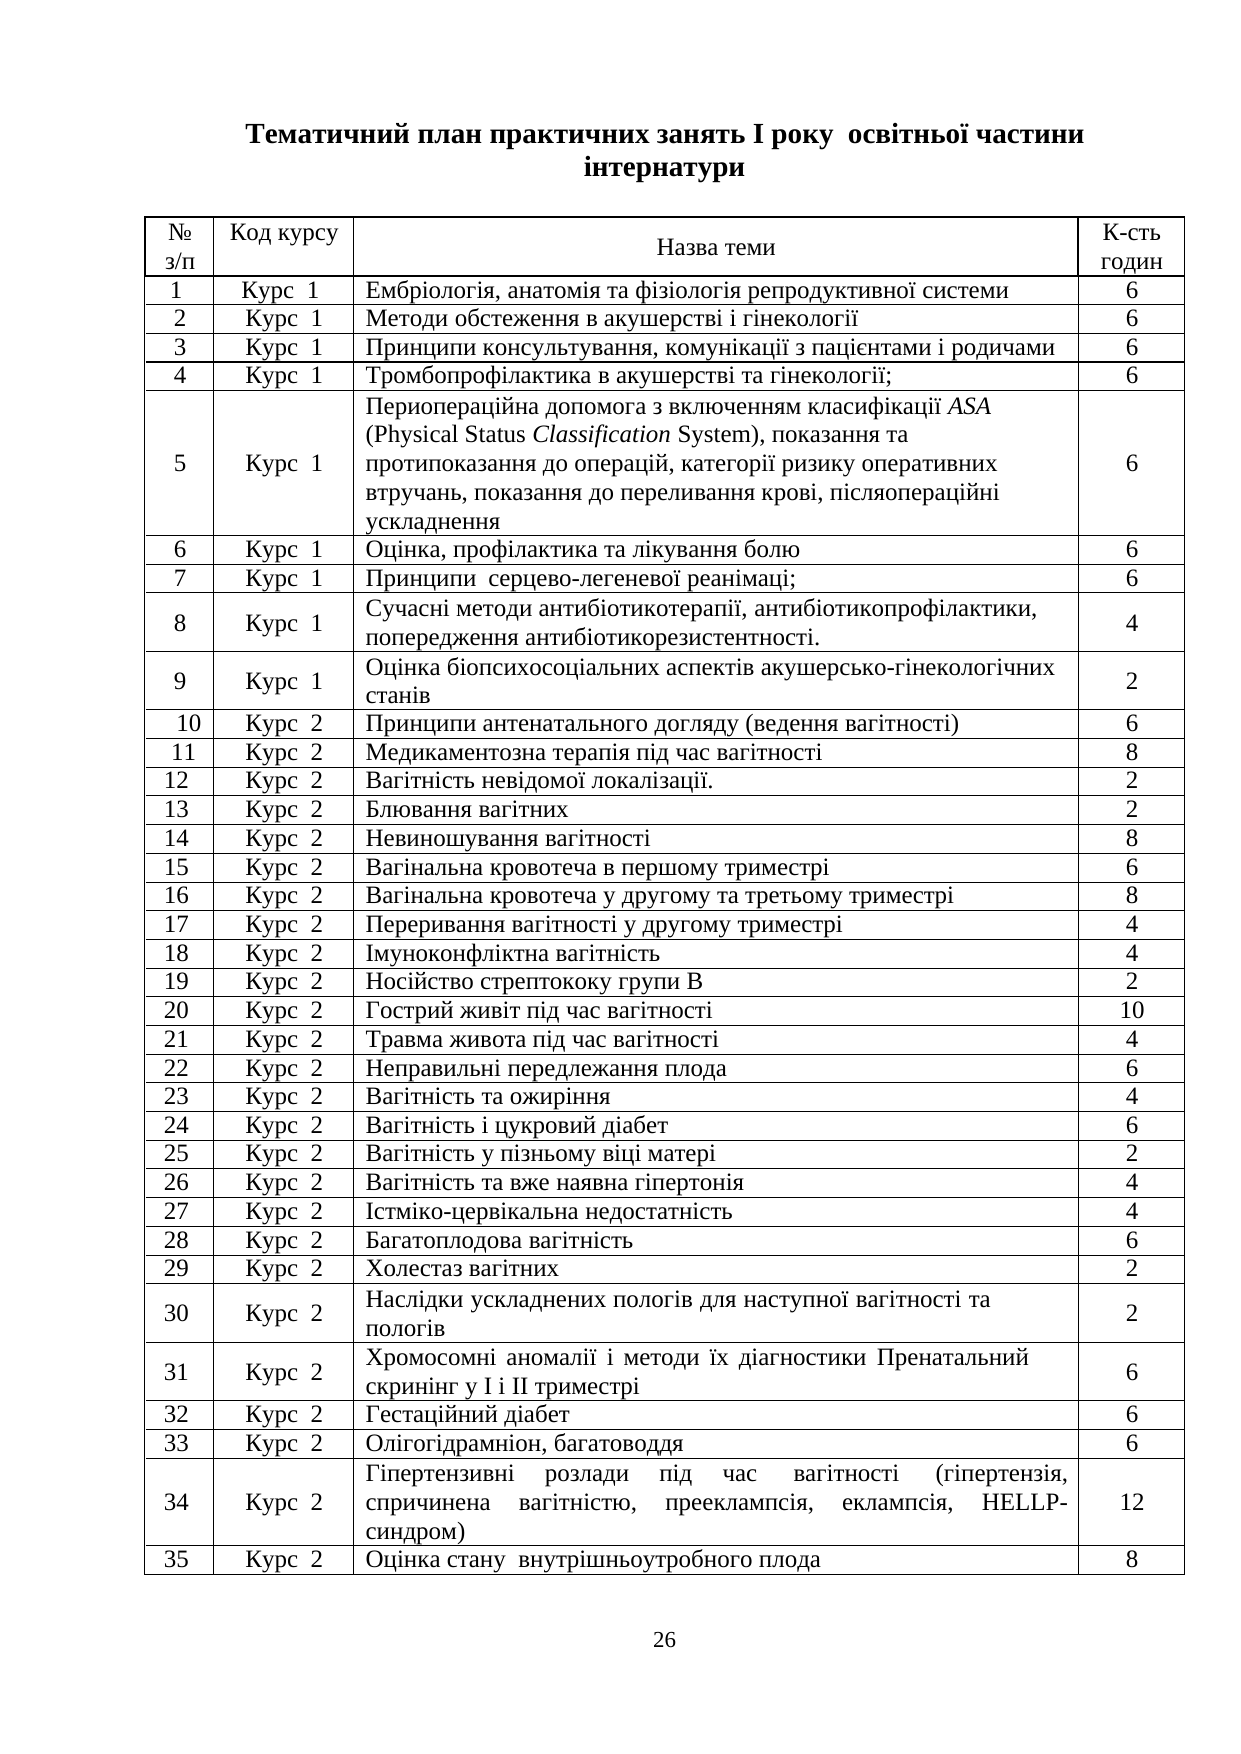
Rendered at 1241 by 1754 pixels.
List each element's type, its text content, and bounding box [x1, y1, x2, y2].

table_cell Травма живота під час вагітності [354, 1026, 1078, 1054]
table_cell Периопераційна допомога з включенням класифікації ASA (Physical Status Classification System), показання та протипоказання до операцій, категорії ризику оперативних втручань, показання до переливання крові, післяопераційні ускладнення [354, 391, 1078, 535]
table_cell 12 [1079, 1459, 1184, 1545]
table_cell 10 [145, 710, 213, 738]
table_cell Вагітність та ожиріння [354, 1083, 1078, 1111]
table_cell Вагітність та вже наявна гіпертонія [354, 1169, 1078, 1197]
table_cell 6 [145, 536, 213, 564]
table_cell Курс 1 [214, 565, 353, 592]
table_cell Гестаційний діабет [354, 1401, 1078, 1429]
table_cell 6 [1079, 363, 1184, 390]
table_cell Курс 2 [214, 1026, 353, 1054]
table_cell 4 [145, 362, 213, 390]
table_cell Курс 2 [214, 1459, 353, 1545]
table_cell Курс 2 [214, 739, 353, 767]
table_cell 26 [145, 1169, 213, 1197]
table_cell 3 [145, 334, 213, 361]
table_cell Оцінка стану внутрішньоутробного плода [354, 1546, 1078, 1573]
table_cell 8 [145, 593, 213, 651]
table_cell 17 [145, 911, 213, 939]
table_header Назва теми [354, 218, 1077, 275]
table_cell 6 [1079, 854, 1184, 882]
table_cell 6 [1079, 536, 1184, 564]
text Тематичний план практичних занять І року освітньої частини інтернатури [245, 116, 1209, 183]
table_cell Принципи серцево-легеневої реанімаці; [354, 565, 1078, 592]
table_cell 25 [145, 1141, 213, 1168]
table_cell Багатоплодова вагітність [354, 1227, 1078, 1254]
table_cell Курс 2 [214, 1198, 353, 1226]
table_cell Курс 2 [214, 883, 353, 910]
table_cell 6 [1079, 1430, 1184, 1457]
table_cell 10 [1079, 997, 1184, 1025]
table_cell Блювання вагітних [354, 796, 1078, 824]
table_cell Курс 2 [214, 1343, 353, 1400]
table_cell 4 [1079, 911, 1184, 939]
table_cell Курс 2 [214, 1256, 353, 1283]
table_cell Курс 1 [214, 334, 353, 361]
table_cell 4 [1079, 1026, 1184, 1054]
table_cell Методи обстеження в акушерстві і гінекології [354, 305, 1078, 333]
table_cell Курс 2 [214, 1055, 353, 1082]
table_cell 4 [1079, 1169, 1184, 1197]
table_cell Курс 1 [214, 652, 353, 709]
table_cell Курс 2 [214, 1112, 353, 1139]
table_cell 6 [1079, 1227, 1184, 1254]
table_cell Курс 2 [214, 1401, 353, 1429]
table_cell Курс 1 [214, 391, 353, 535]
table_cell 18 [145, 940, 213, 967]
table_cell Вагінальна кровотеча у другому та третьому триместрі [354, 883, 1078, 910]
table_cell 4 [1079, 1083, 1184, 1111]
table_cell 24 [145, 1112, 213, 1139]
table_cell Курс 1 [214, 277, 353, 304]
table_cell Вагітність невідомої локалізації. [354, 768, 1078, 795]
table_cell 6 [1079, 565, 1184, 592]
table_cell 23 [145, 1083, 213, 1111]
table_cell Принципи консультування, комунікації з пацієнтами і родичами [354, 334, 1078, 361]
table_cell Курс 2 [214, 1227, 353, 1254]
table_cell 29 [145, 1256, 213, 1283]
table_cell Невиношування вагітності [354, 825, 1078, 853]
table_cell Олігогідрамніон, багатоводдя [354, 1430, 1078, 1457]
table_cell 2 [1079, 969, 1184, 996]
table_cell 9 [145, 652, 213, 709]
table_cell 2 [1079, 768, 1184, 795]
table_cell 28 [145, 1227, 213, 1254]
table_cell Хромосомні аномалії і методи їх діагностики Пренатальний скринінг у І і ІІ триместрі [354, 1343, 1078, 1400]
table_cell 15 [145, 854, 213, 882]
table_cell 6 [1079, 1343, 1184, 1400]
table_cell 19 [145, 969, 213, 996]
table_cell Тромбопрофілактика в акушерстві та гінекології; [354, 363, 1078, 390]
table_header № з/п [146, 218, 213, 275]
table_cell Медикаментозна терапія під час вагітності [354, 739, 1078, 767]
table_cell Курс 2 [214, 1141, 353, 1168]
table_cell Сучасні методи антибіотикотерапії, антибіотикопрофілактики, попередження антибіотикорезистентності. [354, 593, 1078, 651]
table_cell 2 [1079, 1256, 1184, 1283]
table_cell 2 [145, 305, 213, 333]
table_cell 6 [1079, 1112, 1184, 1139]
table_cell Курс 2 [214, 940, 353, 967]
table_cell Курс 2 [214, 997, 353, 1025]
table_cell 4 [1079, 940, 1184, 967]
table_cell Курс 1 [214, 536, 353, 564]
table_cell Гіпертензивні розлади під час вагітності (гіпертензія, спричинена вагітністю, прееклампсія, еклампсія, HELLP- синдром) [354, 1459, 1078, 1545]
table_cell Курс 2 [214, 854, 353, 882]
table_cell 14 [145, 825, 213, 853]
table_cell Вагінальна кровотеча в першому триместрі [354, 854, 1078, 882]
table_cell Курс 2 [214, 825, 353, 853]
table_cell 20 [145, 997, 213, 1025]
table_cell Курс 2 [214, 1430, 353, 1457]
table_cell 6 [1079, 710, 1184, 738]
table_cell 8 [1079, 825, 1184, 853]
table_cell 33 [145, 1430, 213, 1457]
table_cell Курс 2 [214, 969, 353, 996]
table_cell Курс 2 [214, 1546, 353, 1573]
table_cell 32 [145, 1401, 213, 1429]
table_cell 13 [145, 796, 213, 824]
table_cell Курс 1 [214, 363, 353, 390]
table_cell 5 [145, 391, 213, 535]
table_cell 21 [145, 1026, 213, 1054]
table_cell 6 [1079, 277, 1184, 304]
table_cell 2 [1079, 1141, 1184, 1168]
table_cell Неправильні передлежання плода [354, 1055, 1078, 1082]
table_header Код курсу [214, 218, 353, 275]
table_cell Оцінка, профілактика та лікування болю [354, 536, 1078, 564]
table_cell 2 [1079, 796, 1184, 824]
table_cell 8 [1079, 739, 1184, 767]
table_cell Курс 2 [214, 1284, 353, 1342]
table_cell 11 [145, 739, 213, 767]
table_cell 8 [1079, 1546, 1184, 1573]
table_cell 4 [1079, 1198, 1184, 1226]
table_cell Істміко-цервікальна недостатність [354, 1198, 1078, 1226]
table_cell 2 [1079, 1284, 1184, 1342]
table_cell 30 [145, 1284, 213, 1342]
table_cell 27 [145, 1198, 213, 1226]
table_cell Вагітність і цукровий діабет [354, 1112, 1078, 1139]
table_cell Вагітність у пізньому віці матері [354, 1141, 1078, 1168]
table_cell 6 [1079, 1055, 1184, 1082]
table_header К-сть годин [1079, 218, 1184, 275]
table_cell 1 [145, 277, 213, 304]
table_cell Курс 2 [214, 1169, 353, 1197]
table_cell 22 [145, 1055, 213, 1082]
table_cell 12 [145, 768, 213, 795]
table_cell Курс 1 [214, 593, 353, 651]
table_cell Носійство стрептококу групи В [354, 969, 1078, 996]
table_cell 6 [1079, 1401, 1184, 1429]
table_cell Курс 1 [214, 305, 353, 333]
table_cell Імуноконфліктна вагітність [354, 940, 1078, 967]
table_cell Холестаз вагітних [354, 1256, 1078, 1283]
table_cell Гострий живіт під час вагітності [354, 997, 1078, 1025]
table_cell 31 [145, 1343, 213, 1400]
table_cell 35 [145, 1546, 213, 1573]
table_cell 6 [1079, 305, 1184, 333]
table_cell Переривання вагітності у другому триместрі [354, 911, 1078, 939]
table_cell Курс 2 [214, 911, 353, 939]
table_cell Курс 2 [214, 768, 353, 795]
table_cell 6 [1079, 391, 1184, 535]
table_cell Курс 2 [214, 710, 353, 738]
table_cell 7 [145, 565, 213, 592]
table_cell Принципи антенатального догляду (ведення вагітності) [354, 710, 1078, 738]
table_cell 4 [1079, 593, 1184, 651]
table_cell Курс 2 [214, 796, 353, 824]
table_cell 8 [1079, 883, 1184, 910]
table_cell Оцінка біопсихосоціальних аспектів акушерсько-гінекологічних станів [354, 652, 1078, 709]
table_cell Курс 2 [214, 1083, 353, 1111]
table_cell 34 [145, 1459, 213, 1545]
table_cell Ембріологія, анатомія та фізіологія репродуктивної системи [354, 277, 1078, 304]
table_cell 16 [145, 883, 213, 910]
table_cell 2 [1079, 652, 1184, 709]
table_cell 6 [1079, 334, 1184, 361]
table_cell Наслідки ускладнених пологів для наступної вагітності та пологів [354, 1284, 1078, 1342]
